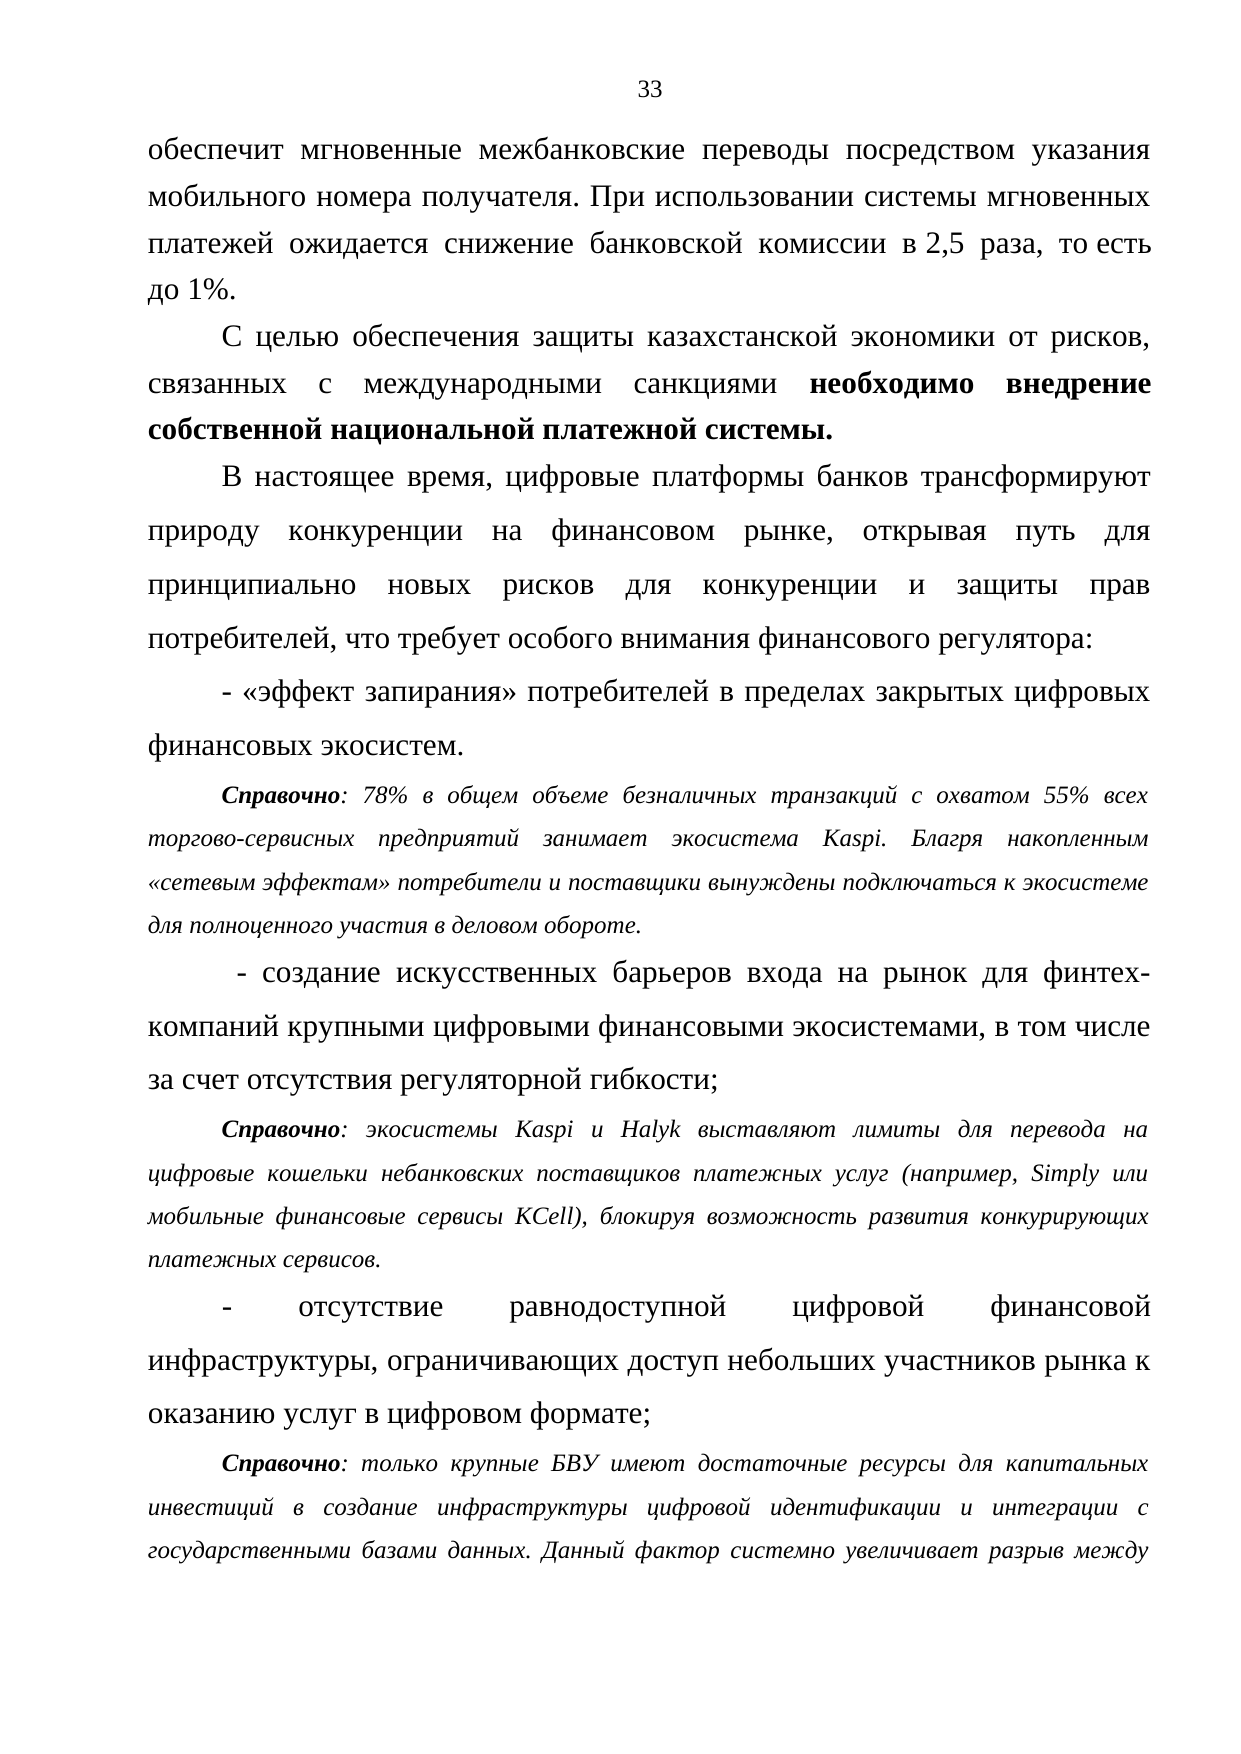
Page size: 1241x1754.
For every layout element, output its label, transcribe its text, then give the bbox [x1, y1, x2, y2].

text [148, 131, 1152, 307]
text - создание искусственных барьеров входа на рынок для финтех-компаний крупными цифровыми финансовыми экосистемами, в том числе за счет отсутствия регуляторной гибкости; [148, 953, 1152, 1097]
text С целью обеспечения защиты казахстанской экономики от рисков, связанных с международными санкциями необходимо внедрение собственной национальной платежной системы. [148, 317, 1152, 447]
text - «эффект запирания» потребителей в пределах закрытых цифровых финансовых экосистем. [148, 673, 1152, 762]
text Справочно: экосистемы Kaspi и Halyk выставляют лимиты для перевода на цифровые кошельки небанковских поставщиков платежных услуг (например, Simply или мобильные финансовые сервисы KCell), блокируя возможность развития конкурирующих платежных сервисов. [148, 1114, 1152, 1273]
text Справочно: 78% в общем объеме безналичных транзакций с охватом 55% всех торгово-сервисных предприятий занимает экосистема Kaspi. Благря накопленным «сетевым эффектам» потребители и поставщики вынуждены подключаться к экосистеме для полноценного участия в деловом обороте. [148, 780, 1152, 938]
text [148, 1448, 1152, 1563]
text В настоящее время, цифровые платформы банков трансформируют природу конкуренции на финансовом рынке, открывая путь для принципиально новых рисков для конкуренции и защиты прав потребителей, что требует особого внимания финансового регулятора: [148, 457, 1152, 655]
text - отсутствие равнодоступной цифровой финансовой инфраструктуры, ограничивающих доступ небольших участников рынка к оказанию услуг в цифровом формате; [148, 1287, 1152, 1431]
